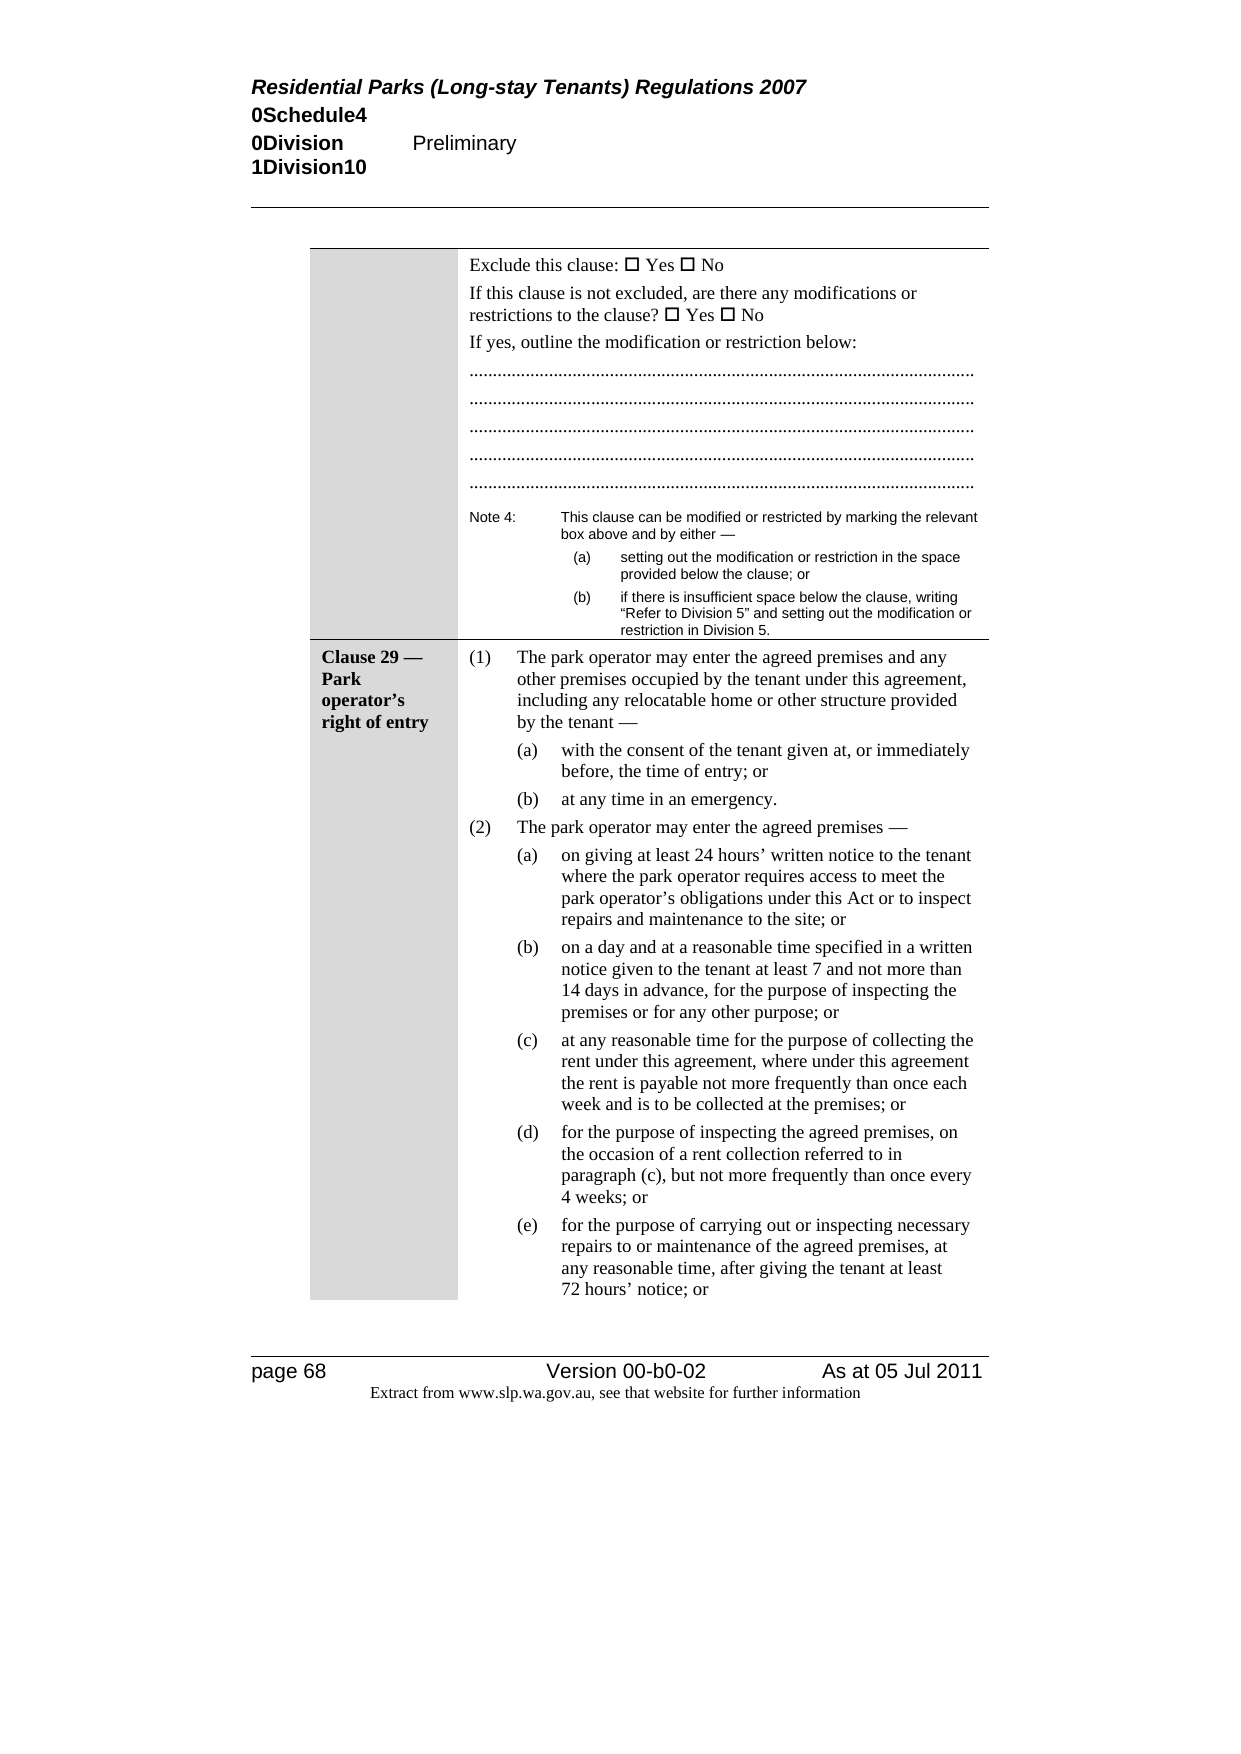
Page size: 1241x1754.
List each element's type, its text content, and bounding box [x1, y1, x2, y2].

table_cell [310, 640, 458, 1300]
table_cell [458, 640, 989, 1300]
table_cell [310, 249, 458, 639]
table_cell Exclude this clause: Yes No If this clause is not excluded, are there any modifications or restrictions to the clause? Yes No If yes, outline the modification or restriction below: ............................................................................................................ ............................................................................................................ ............................................................................................................ ............................................................................................................ ............................................................................................................ Note 4: This clause can be modified or restricted by marking the relevant box above and by either — (a) setting out the modification or restriction in the space provided below the clause; or (b) if there is insufficient space below the clause, writing “Refer to Division 5” and setting out the modification or restriction in Division 5. [458, 249, 989, 639]
